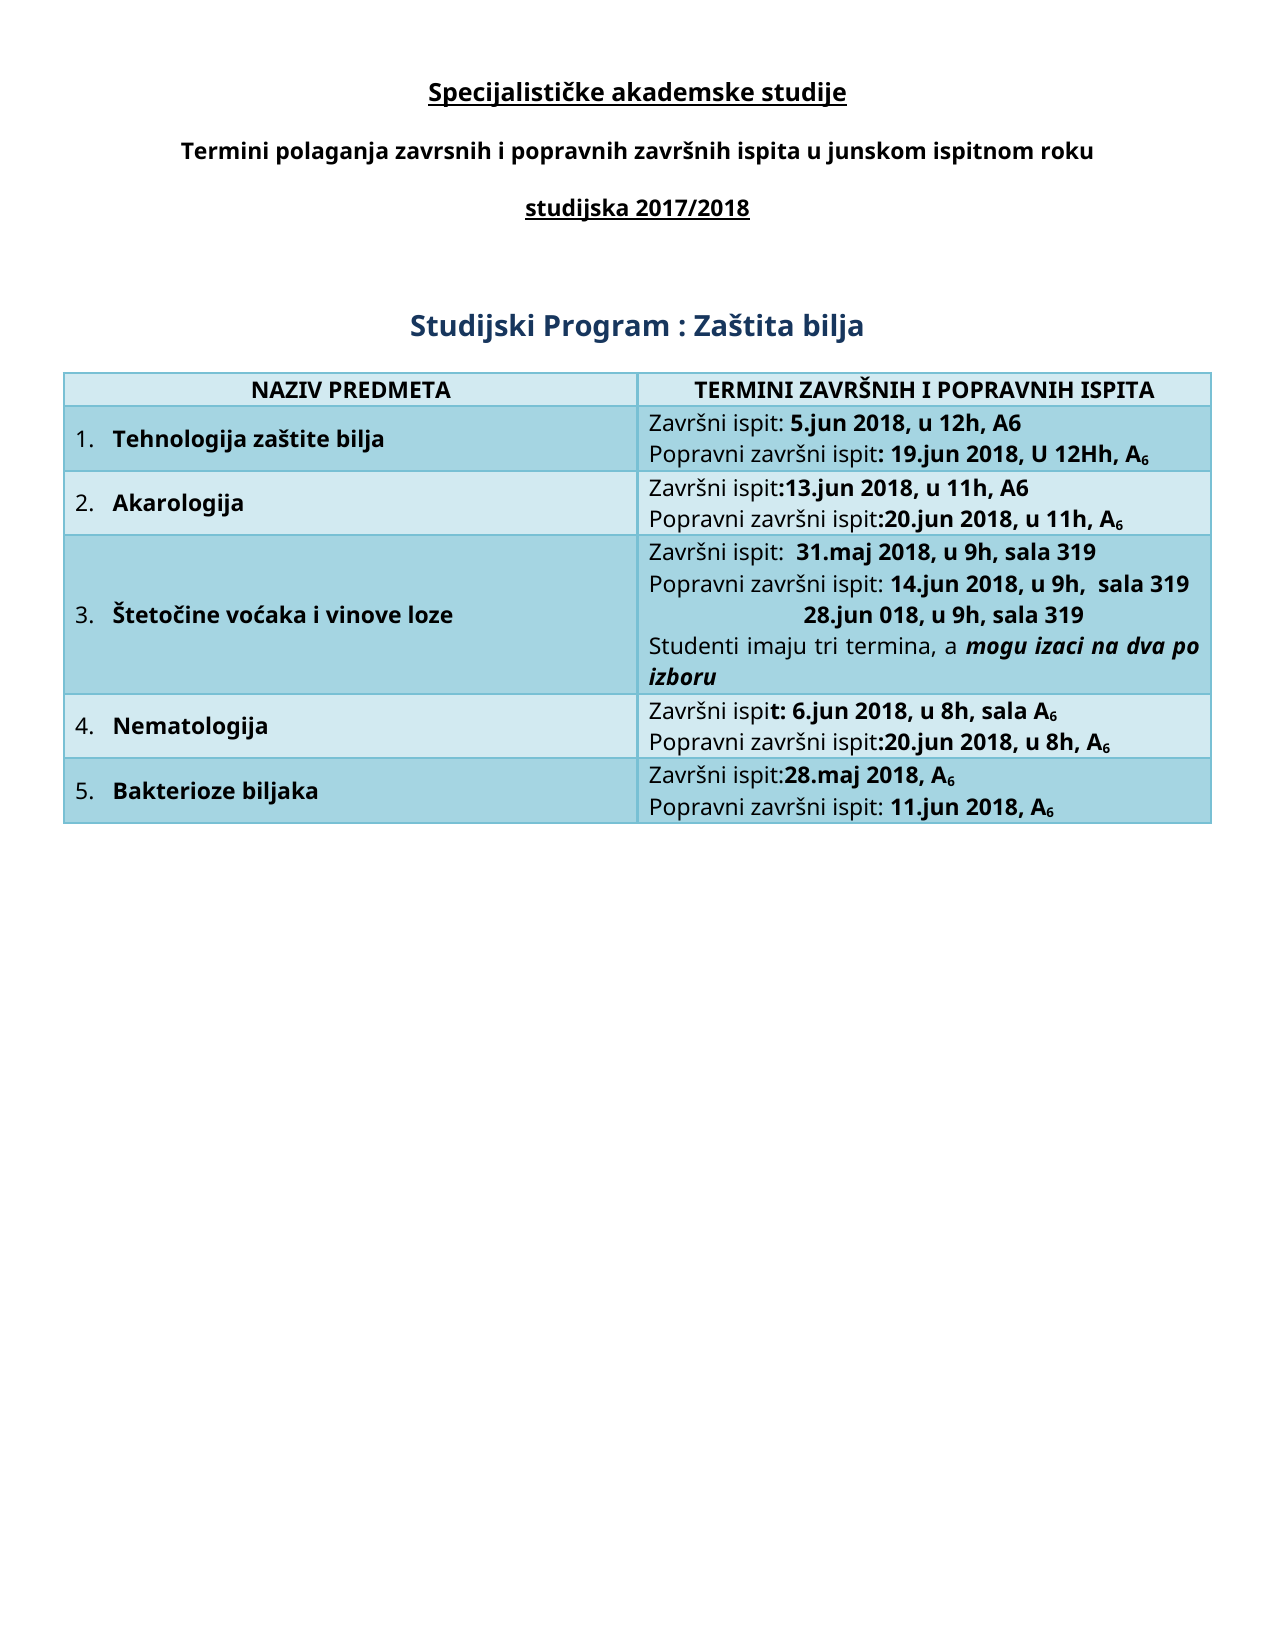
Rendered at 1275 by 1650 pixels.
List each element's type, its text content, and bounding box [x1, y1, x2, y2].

table_cell Završni ispit:13.jun 2018, u 11h, A6 Popravni završni ispit:20.jun 2018, u 11h, A6 [639, 472, 1210, 534]
table_cell Akarologija [65, 472, 636, 534]
text studijska 2017/2018 [75, 192, 1200, 223]
table_cell Završni ispit: 6.jun 2018, u 8h, sala A6 Popravni završni ispit:20.jun 2018, u 8h, A6 [639, 695, 1210, 757]
table_cell Tehnologija zaštite bilja [65, 407, 636, 470]
table_header TERMINI ZAVRŠNIH I POPRAVNIH ISPITA [639, 374, 1210, 405]
text Termini polaganja zavrsnih i popravnih završnih ispita u junskom ispitnom roku [75, 135, 1200, 166]
table_cell Bakterioze biljaka [65, 759, 636, 822]
table_header NAZIV PREDMETA [65, 374, 636, 405]
table_cell Nematologija [65, 695, 636, 757]
table_cell Štetočine voćaka i vinove loze [65, 536, 636, 693]
table_cell Završni ispit: 5.jun 2018, u 12h, A6 Popravni završni ispit: 19.jun 2018, U 12Hh, A6 [639, 407, 1210, 470]
text Studijski Program : Zaštita bilja [75, 305, 1200, 345]
table_cell Završni ispit: 31.maj 2018, u 9h, sala 319 Popravni završni ispit: 14.jun 2018, u 9h, sala 319 28.jun 018, u 9h, sala 319 Studenti imaju tri termina, a mogu izaci na dva po izboru [639, 536, 1210, 693]
text Specijalističke akademske studije [75, 75, 1200, 109]
table_cell Završni ispit:28.maj 2018, A6 Popravni završni ispit: 11.jun 2018, A6 [639, 759, 1210, 822]
